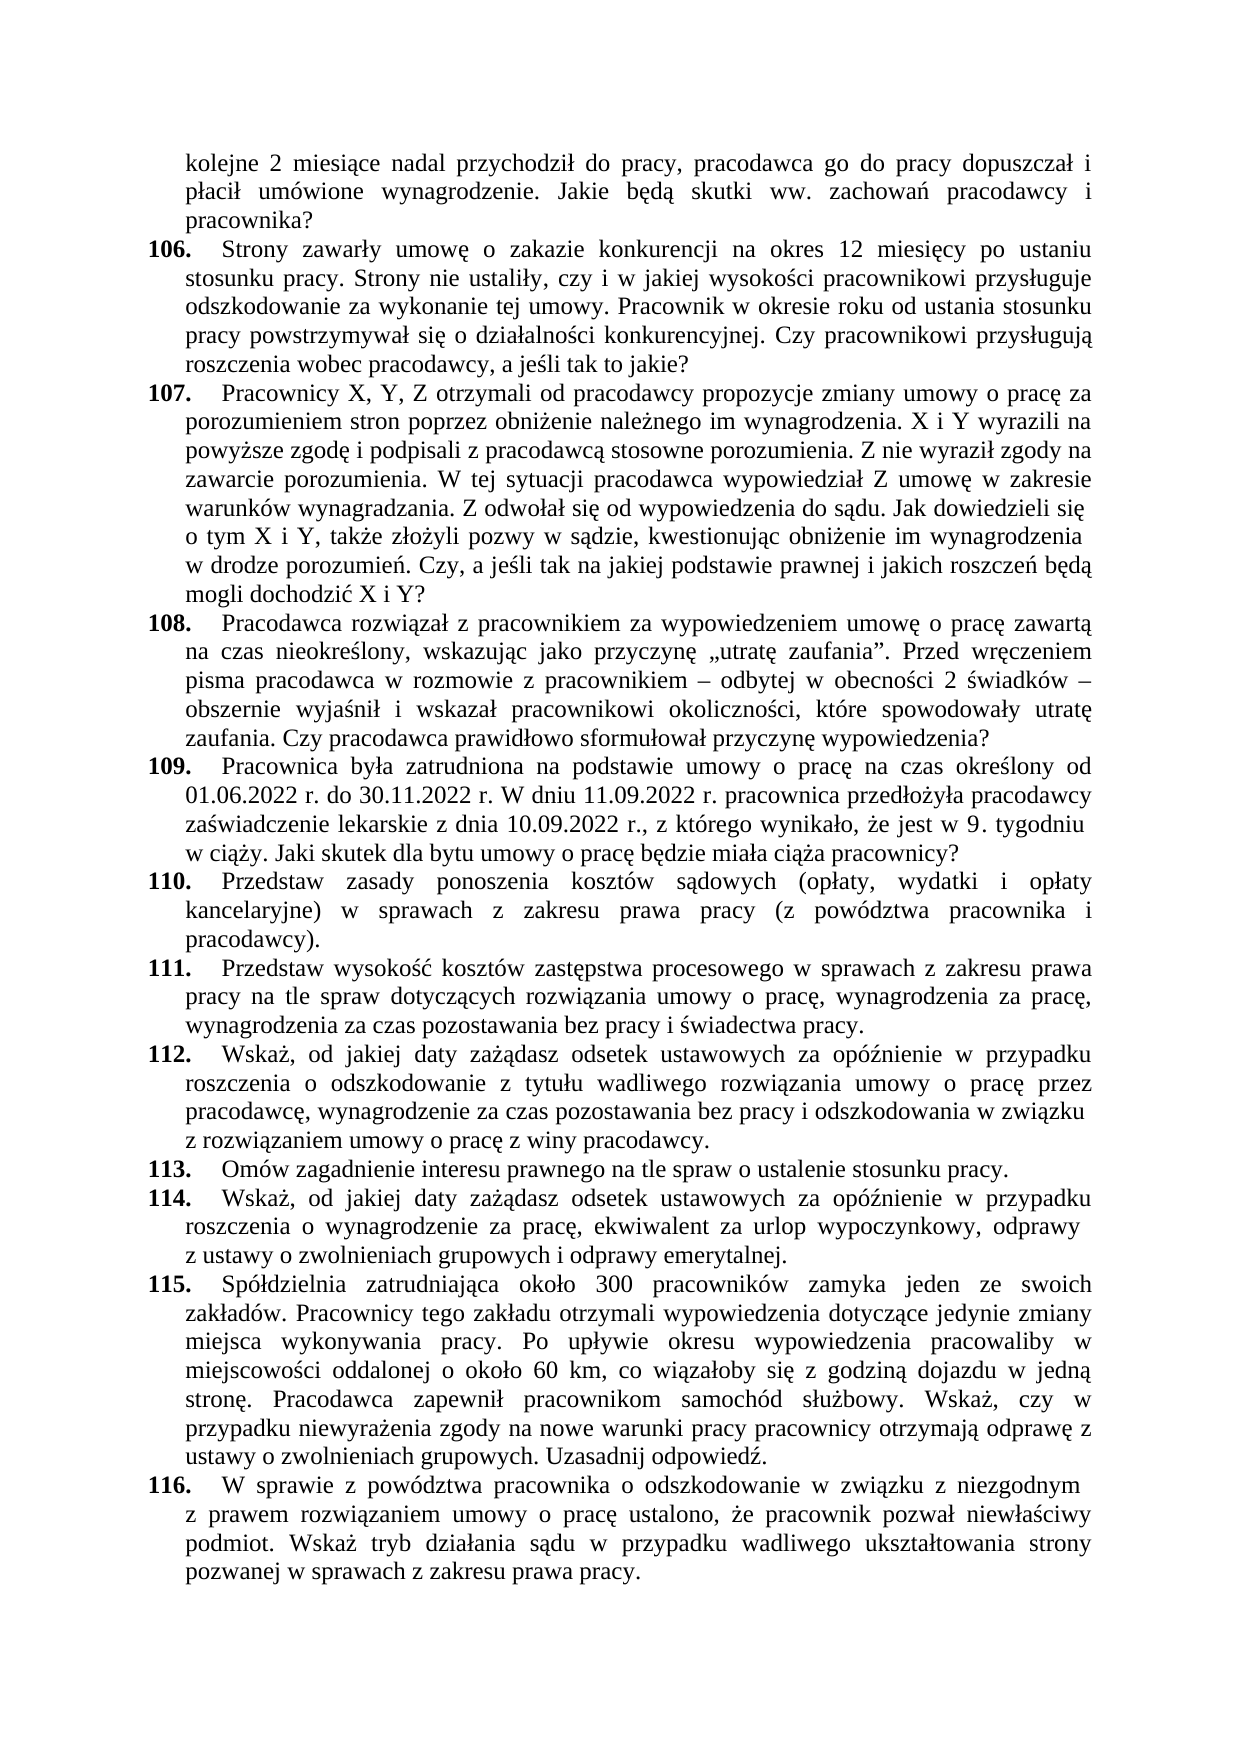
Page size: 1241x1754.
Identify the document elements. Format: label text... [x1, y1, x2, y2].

list Wskaż, od jakiej daty zażądasz odsetek ustawowych za opóźnienie w przypadku roszczenia o odszkodowanie z tytułu wadliwego rozwiązania umowy o pracę przez pracodawcę, wynagrodzenie za czas pozostawania bez pracy i odszkodowania w związku z rozwiązaniem umowy o pracę z winy pracodawcy. [148, 1039, 1093, 1154]
list Przedstaw wysokość kosztów zastępstwa procesowego w sprawach z zakresu prawa pracy na tle spraw dotyczących rozwiązania umowy o pracę, wynagrodzenia za pracę, wynagrodzenia za czas pozostawania bez pracy i świadectwa pracy. [148, 953, 1093, 1039]
list W sprawie z powództwa pracownika o odszkodowanie w związku z niezgodnym z prawem rozwiązaniem umowy o pracę ustalono, że pracownik pozwał niewłaściwy podmiot. Wskaż tryb działania sądu w przypadku wadliwego ukształtowania strony pozwanej w sprawach z zakresu prawa pracy. [148, 1470, 1093, 1585]
list Pracodawca rozwiązał z pracownikiem za wypowiedzeniem umowę o pracę zawartą na czas nieokreślony, wskazując jako przyczynę „utratę zaufania”. Przed wręczeniem pisma pracodawca w rozmowie z pracownikiem – odbytej w obecności 2 świadków – obszernie wyjaśnił i wskazał pracownikowi okoliczności, które spowodowały utratę zaufania. Czy pracodawca prawidłowo sformułował przyczynę wypowiedzenia? [148, 608, 1093, 751]
list Spółdzielnia zatrudniająca około 300 pracowników zamyka jeden ze swoich zakładów. Pracownicy tego zakładu otrzymali wypowiedzenia dotyczące jedynie zmiany miejsca wykonywania pracy. Po upływie okresu wypowiedzenia pracowaliby w miejscowości oddalonej o około 60 km, co wiązałoby się z godziną dojazdu w jedną stronę. Pracodawca zapewnił pracownikom samochód służbowy. Wskaż, czy w przypadku niewyrażenia zgody na nowe warunki pracy pracownicy otrzymają odprawę z ustawy o zwolnieniach grupowych. Uzasadnij odpowiedź. [148, 1269, 1093, 1470]
list Pracownicy X, Y, Z otrzymali od pracodawcy propozycje zmiany umowy o pracę za porozumieniem stron poprzez obniżenie należnego im wynagrodzenia. X i Y wyrazili na powyższe zgodę i podpisali z pracodawcą stosowne porozumienia. Z nie wyraził zgody na zawarcie porozumienia. W tej sytuacji pracodawca wypowiedział Z umowę w zakresie warunków wynagradzania. Z odwołał się od wypowiedzenia do sądu. Jak dowiedzieli się o tym X i Y, także złożyli pozwy w sądzie, kwestionując obniżenie im wynagrodzenia w drodze porozumień. Czy, a jeśli tak na jakiej podstawie prawnej i jakich roszczeń będą mogli dochodzić X i Y? [148, 378, 1093, 608]
list Pracownica była zatrudniona na podstawie umowy o pracę na czas określony od 01.06.2022 r. do 30.11.2022 r. W dniu 11.09.2022 r. pracownica przedłożyła pracodawcy zaświadczenie lekarskie z dnia 10.09.2022 r., z którego wynikało, że jest w 9. tygodniu w ciąży. Jaki skutek dla bytu umowy o pracę będzie miała ciąża pracownicy? [148, 751, 1093, 866]
list Przedstaw zasady ponoszenia kosztów sądowych (opłaty, wydatki i opłaty kancelaryjne) w sprawach z zakresu prawa pracy (z powództwa pracownika i pracodawcy). [148, 866, 1093, 953]
list Strony zawarły umowę o zakazie konkurencji na okres 12 miesięcy po ustaniu stosunku pracy. Strony nie ustaliły, czy i w jakiej wysokości pracownikowi przysługuje odszkodowanie za wykonanie tej umowy. Pracownik w okresie roku od ustania stosunku pracy powstrzymywał się o działalności konkurencyjnej. Czy pracownikowi przysługują roszczenia wobec pracodawcy, a jeśli tak to jakie? [148, 234, 1093, 378]
list Omów zagadnienie interesu prawnego na tle spraw o ustalenie stosunku pracy. [148, 1154, 1093, 1183]
list Wskaż, od jakiej daty zażądasz odsetek ustawowych za opóźnienie w przypadku roszczenia o wynagrodzenie za pracę, ekwiwalent za urlop wypoczynkowy, odprawy z ustawy o zwolnieniach grupowych i odprawy emerytalnej. [148, 1183, 1093, 1269]
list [148, 148, 1093, 234]
